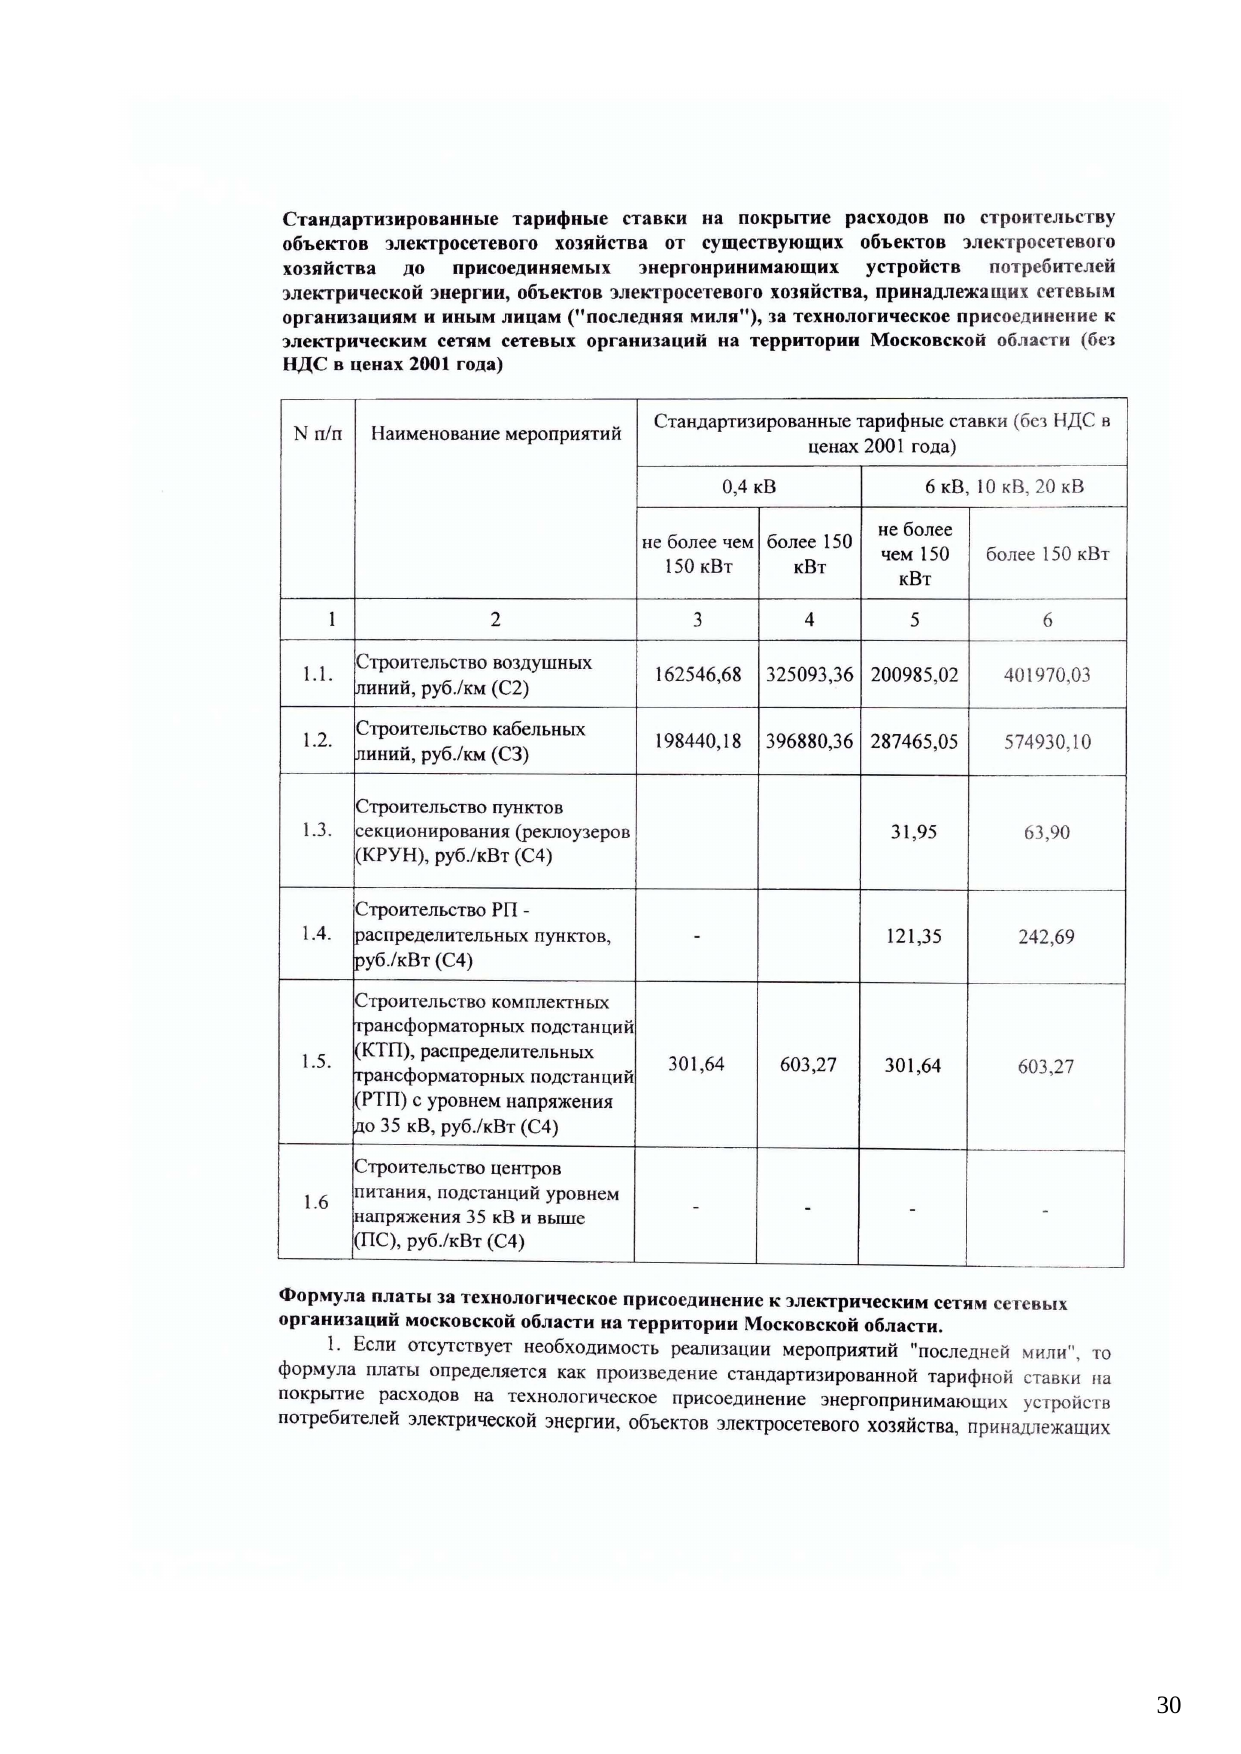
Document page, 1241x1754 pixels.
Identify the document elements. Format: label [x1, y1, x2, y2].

picture [118, 88, 1182, 1591]
